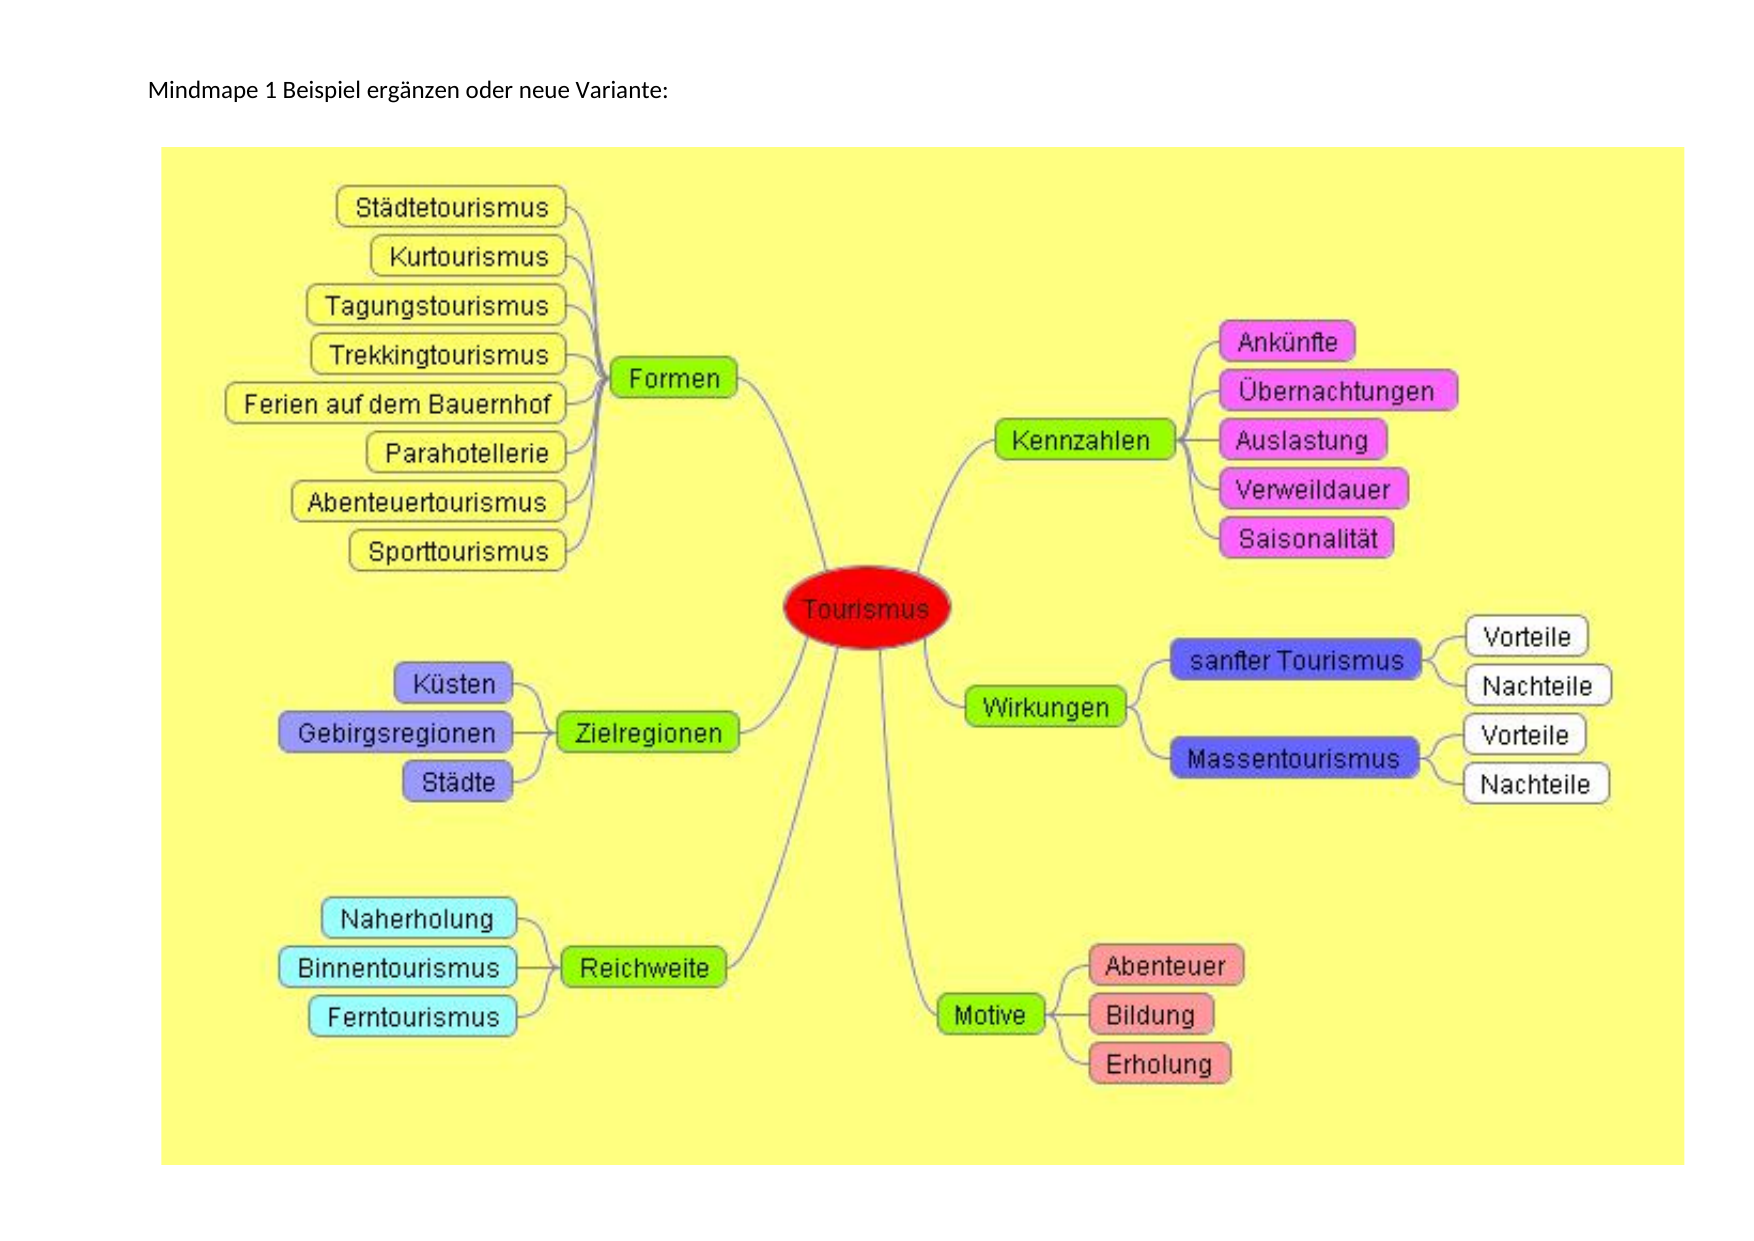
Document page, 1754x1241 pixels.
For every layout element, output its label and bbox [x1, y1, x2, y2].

picture [159, 147, 1682, 1162]
